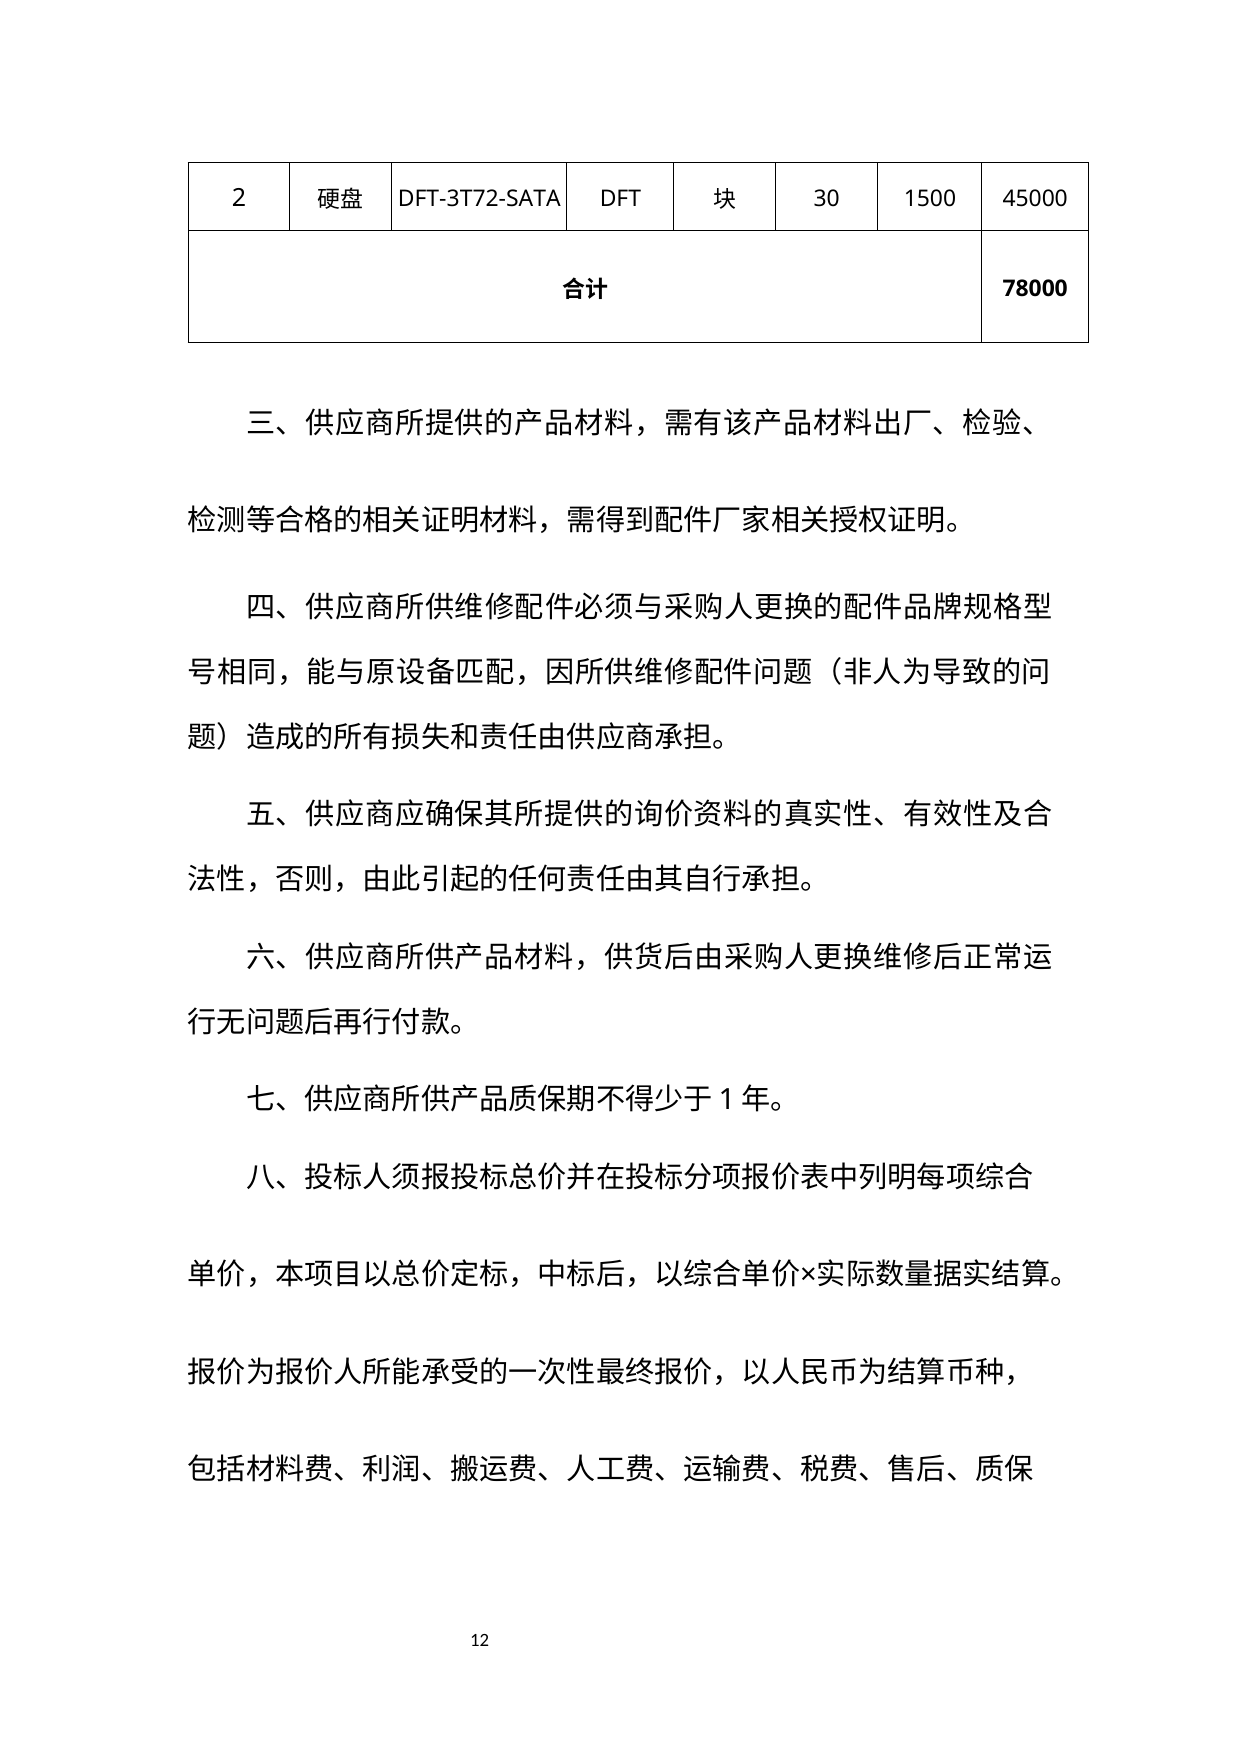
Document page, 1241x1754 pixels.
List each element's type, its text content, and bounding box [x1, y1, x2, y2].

table_cell DFT [567, 163, 673, 229]
table_cell 2 [189, 163, 289, 229]
table_cell 1500 [878, 163, 981, 229]
text 五、供应商应确保其所提供的询价资料的真实性、有效性及合法性，否则，由此引起的任何责任由其自行承担。 [187, 779, 1053, 909]
table_cell 块 [674, 163, 775, 229]
table_cell DFT-3T72-SATA [392, 163, 566, 229]
text 六、供应商所供产品材料，供货后由采购人更换维修后正常运行无问题后再行付款。 [187, 922, 1053, 1052]
text 四、供应商所供维修配件必须与采购人更换的配件品牌规格型号相同，能与原设备匹配，因所供维修配件问题（非人为导致的问题）造成的所有损失和责任由供应商承担。 [187, 572, 1053, 767]
table_cell 硬盘 [290, 163, 391, 229]
text 七、供应商所供产品质保期不得少于1年。 [187, 1064, 1053, 1129]
table_cell 45000 [982, 163, 1088, 229]
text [187, 1142, 1053, 1499]
table_cell 合计 [189, 231, 981, 342]
table_cell 30 [776, 163, 877, 229]
text 三、供应商所提供的产品材料，需有该产品材料出厂、检验、检测等合格的相关证明材料，需得到配件厂家相关授权证明。 [187, 388, 1053, 551]
table_cell 78000 [982, 231, 1088, 342]
